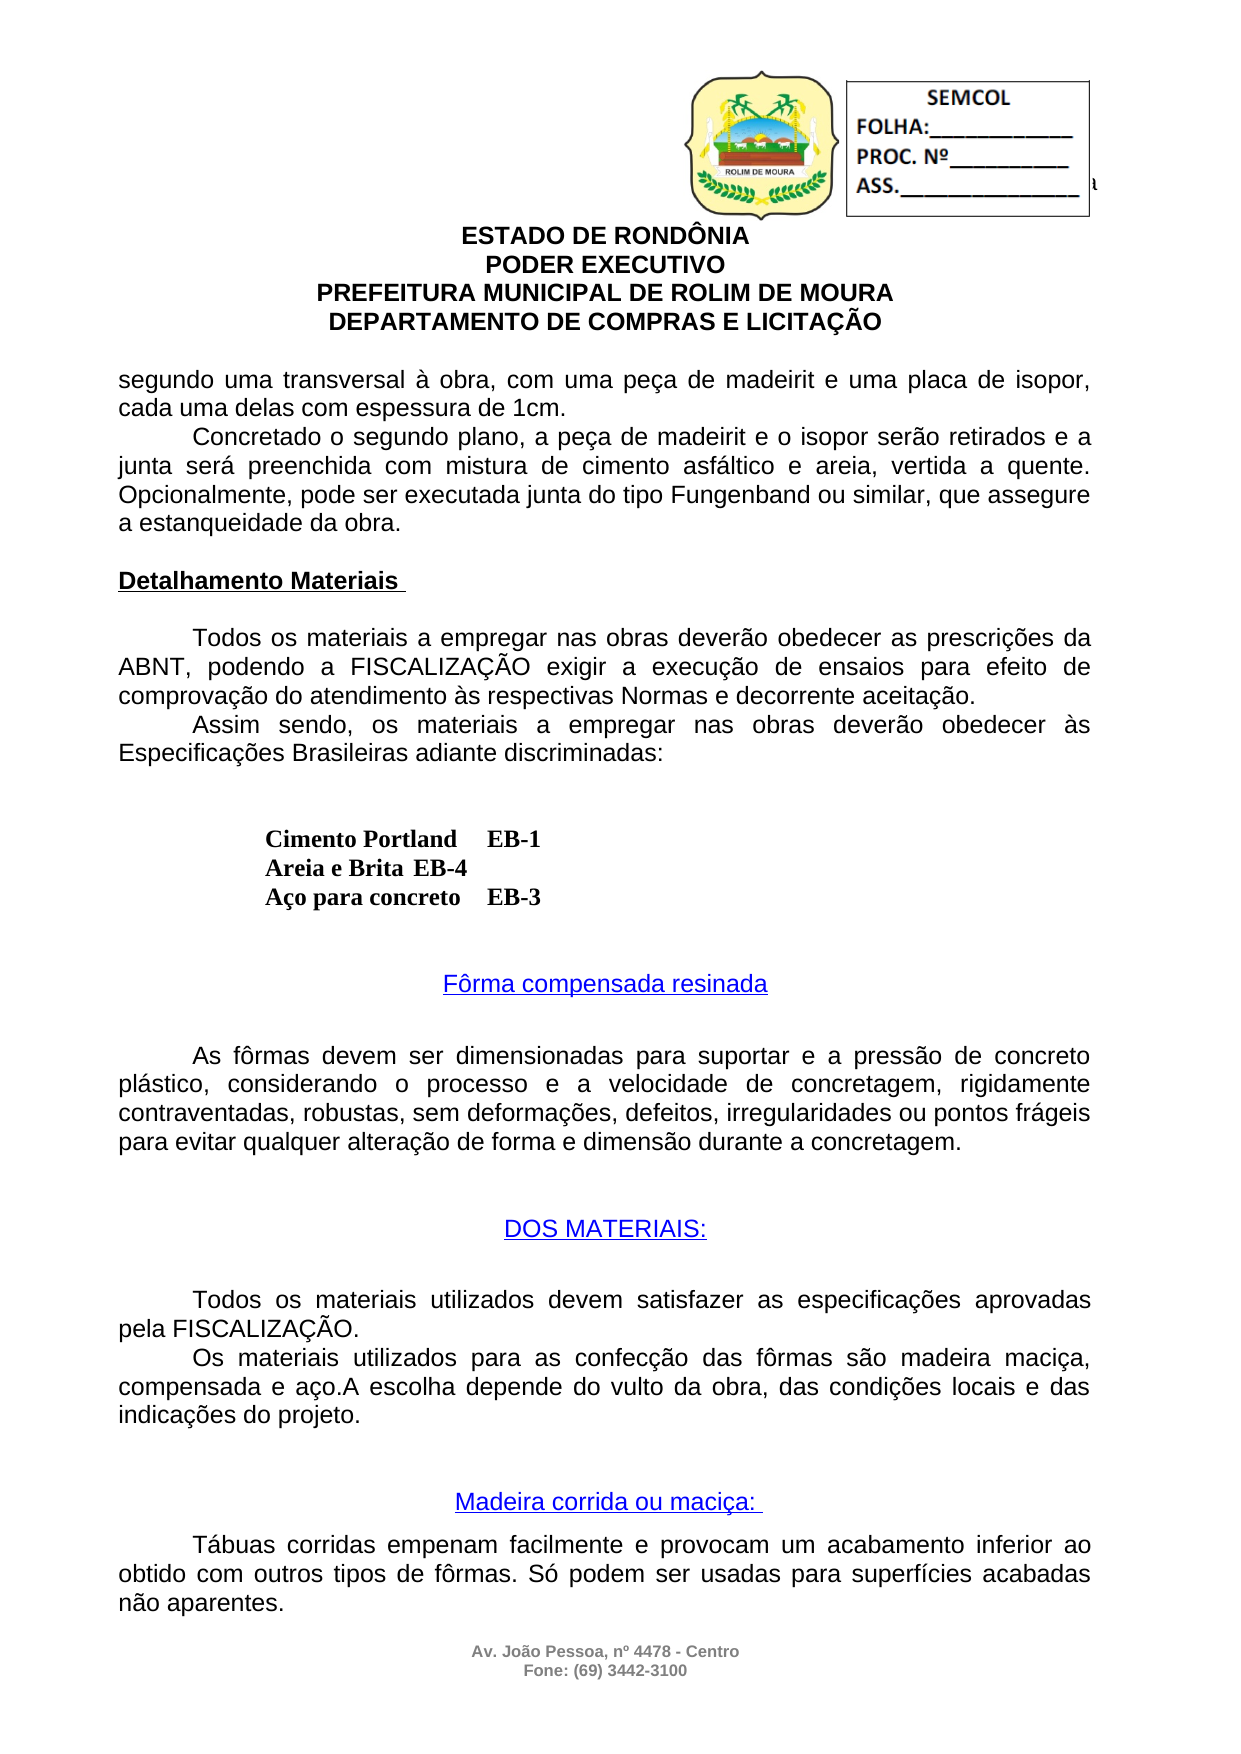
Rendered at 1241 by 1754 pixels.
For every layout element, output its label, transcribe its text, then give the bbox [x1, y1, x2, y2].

subtitle Fôrma compensada resinada [118, 969, 1092, 997]
text As fôrmas devem ser dimensionadas para suportar e a pressão de concreto plástico, considerando o processo e a velocidade de concretagem, rigidamente contraventadas, robustas, sem deformações, defeitos, irregularidades ou pontos frágeis para evitar qualquer alteração de forma e dimensão durante a concretagem. [118, 1041, 1092, 1156]
text Detalhamento Materiais [118, 566, 1092, 594]
text Os materiais utilizados para as confecção das fôrmas são madeira maciça, compensada e aço.A escolha depende do vulto da obra, das condições locais e das indicações do projeto. [118, 1343, 1092, 1429]
text Cimento Portland EB-1 [118, 824, 1092, 853]
text Todos os materiais a empregar nas obras deverão obedecer as prescrições da ABNT, podendo a FISCALIZAÇÃO exigir a execução de ensaios para efeito de comprovação do atendimento às respectivas Normas e decorrente aceitação. [118, 623, 1092, 709]
text Aço para concreto EB-3 [118, 882, 1092, 911]
subtitle Madeira corrida ou maciça: [118, 1487, 1092, 1516]
text Todos os materiais utilizados devem satisfazer as especificações aprovadas pela FISCALIZAÇÃO. [118, 1285, 1092, 1343]
text Concretado o segundo plano, a peça de madeirit e o isopor serão retirados e a junta será preenchida com mistura de cimento asfáltico e areia, vertida a quente. Opcionalmente, pode ser executada junta do tipo Fungenband ou similar, que assegure a estanqueidade da obra. [118, 422, 1092, 537]
picture [683, 70, 840, 221]
text Areia e Brita EB-4 [118, 853, 1092, 882]
text Tábuas corridas empenam facilmente e provocam um acabamento inferior ao obtido com outros tipos de fôrmas. Só podem ser usadas para superfícies acabadas não aparentes. [118, 1530, 1092, 1616]
subtitle DOS MATERIAIS: [118, 1213, 1092, 1242]
text Assim sendo, os materiais a empregar nas obras deverão obedecer às Especificações Brasileiras adiante discriminadas: [118, 709, 1092, 767]
